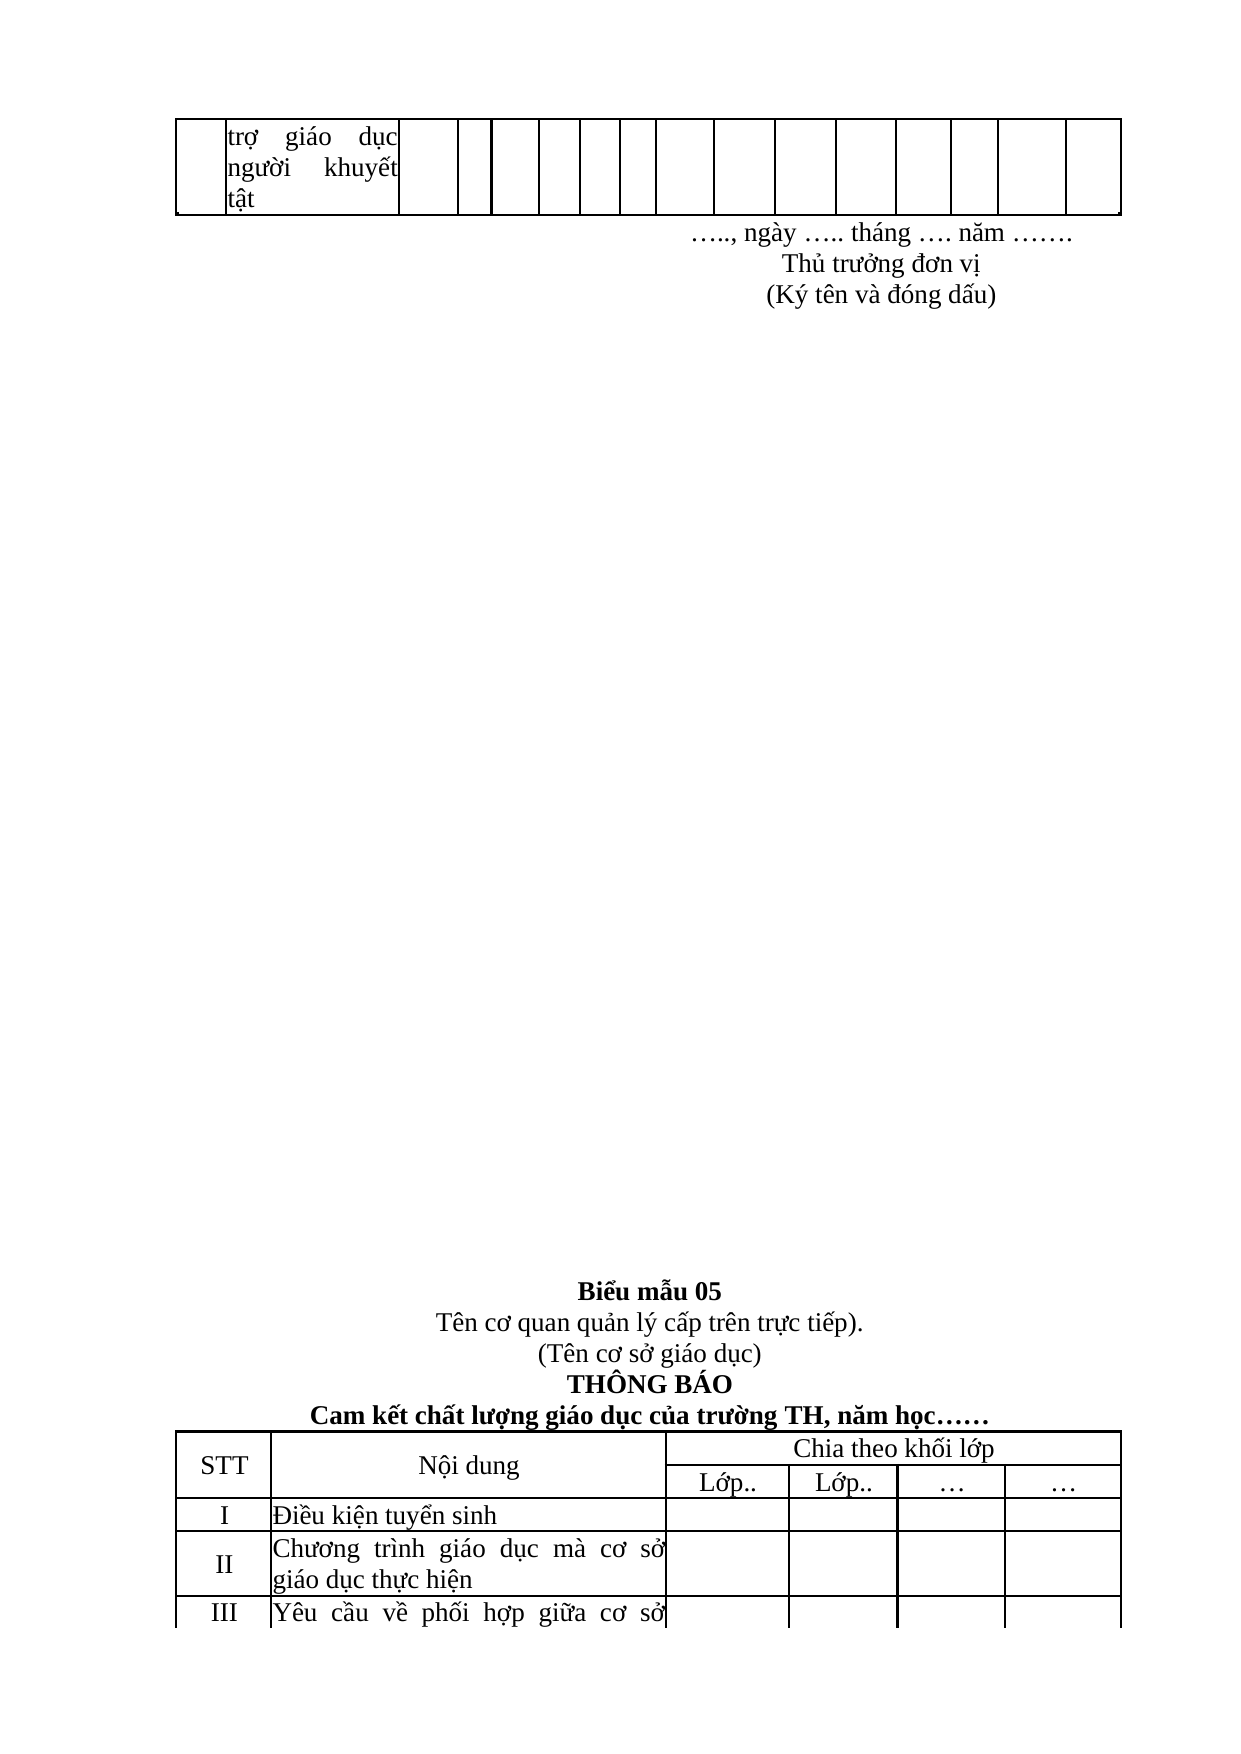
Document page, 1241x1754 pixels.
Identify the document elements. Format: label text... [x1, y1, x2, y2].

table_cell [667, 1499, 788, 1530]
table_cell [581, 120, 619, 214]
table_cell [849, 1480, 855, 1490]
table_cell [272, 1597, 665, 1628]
text Cam kết chất lượng giáo dục của trường TH, năm học…… [177, 1399, 1122, 1430]
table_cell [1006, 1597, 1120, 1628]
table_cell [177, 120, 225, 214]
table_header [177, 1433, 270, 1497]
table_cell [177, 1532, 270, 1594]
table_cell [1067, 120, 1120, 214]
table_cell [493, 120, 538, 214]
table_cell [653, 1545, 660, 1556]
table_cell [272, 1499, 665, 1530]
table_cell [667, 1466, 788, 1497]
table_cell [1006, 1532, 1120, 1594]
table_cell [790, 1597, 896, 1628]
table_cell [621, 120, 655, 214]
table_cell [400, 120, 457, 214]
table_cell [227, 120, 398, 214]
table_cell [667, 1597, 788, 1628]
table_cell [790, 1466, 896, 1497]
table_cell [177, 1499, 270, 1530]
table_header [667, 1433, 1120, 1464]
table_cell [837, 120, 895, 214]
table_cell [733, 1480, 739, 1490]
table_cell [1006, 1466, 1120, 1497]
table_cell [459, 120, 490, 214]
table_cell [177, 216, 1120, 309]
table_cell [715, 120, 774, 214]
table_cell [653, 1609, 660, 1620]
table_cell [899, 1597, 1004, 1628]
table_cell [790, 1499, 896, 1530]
text THÔNG BÁO [177, 1368, 1122, 1399]
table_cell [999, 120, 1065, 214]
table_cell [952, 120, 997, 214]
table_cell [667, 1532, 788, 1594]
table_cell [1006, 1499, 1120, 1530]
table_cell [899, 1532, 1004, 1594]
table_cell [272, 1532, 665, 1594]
text Tên cơ quan quản lý cấp trên trực tiếp). [177, 1306, 1122, 1337]
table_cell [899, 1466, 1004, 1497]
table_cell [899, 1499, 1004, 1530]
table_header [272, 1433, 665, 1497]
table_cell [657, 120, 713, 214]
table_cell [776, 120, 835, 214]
text (Tên cơ sở giáo dục) [177, 1337, 1122, 1368]
text Biểu mẫu 05 [177, 1275, 1122, 1306]
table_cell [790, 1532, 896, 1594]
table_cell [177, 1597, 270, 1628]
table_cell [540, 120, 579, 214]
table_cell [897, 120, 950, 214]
